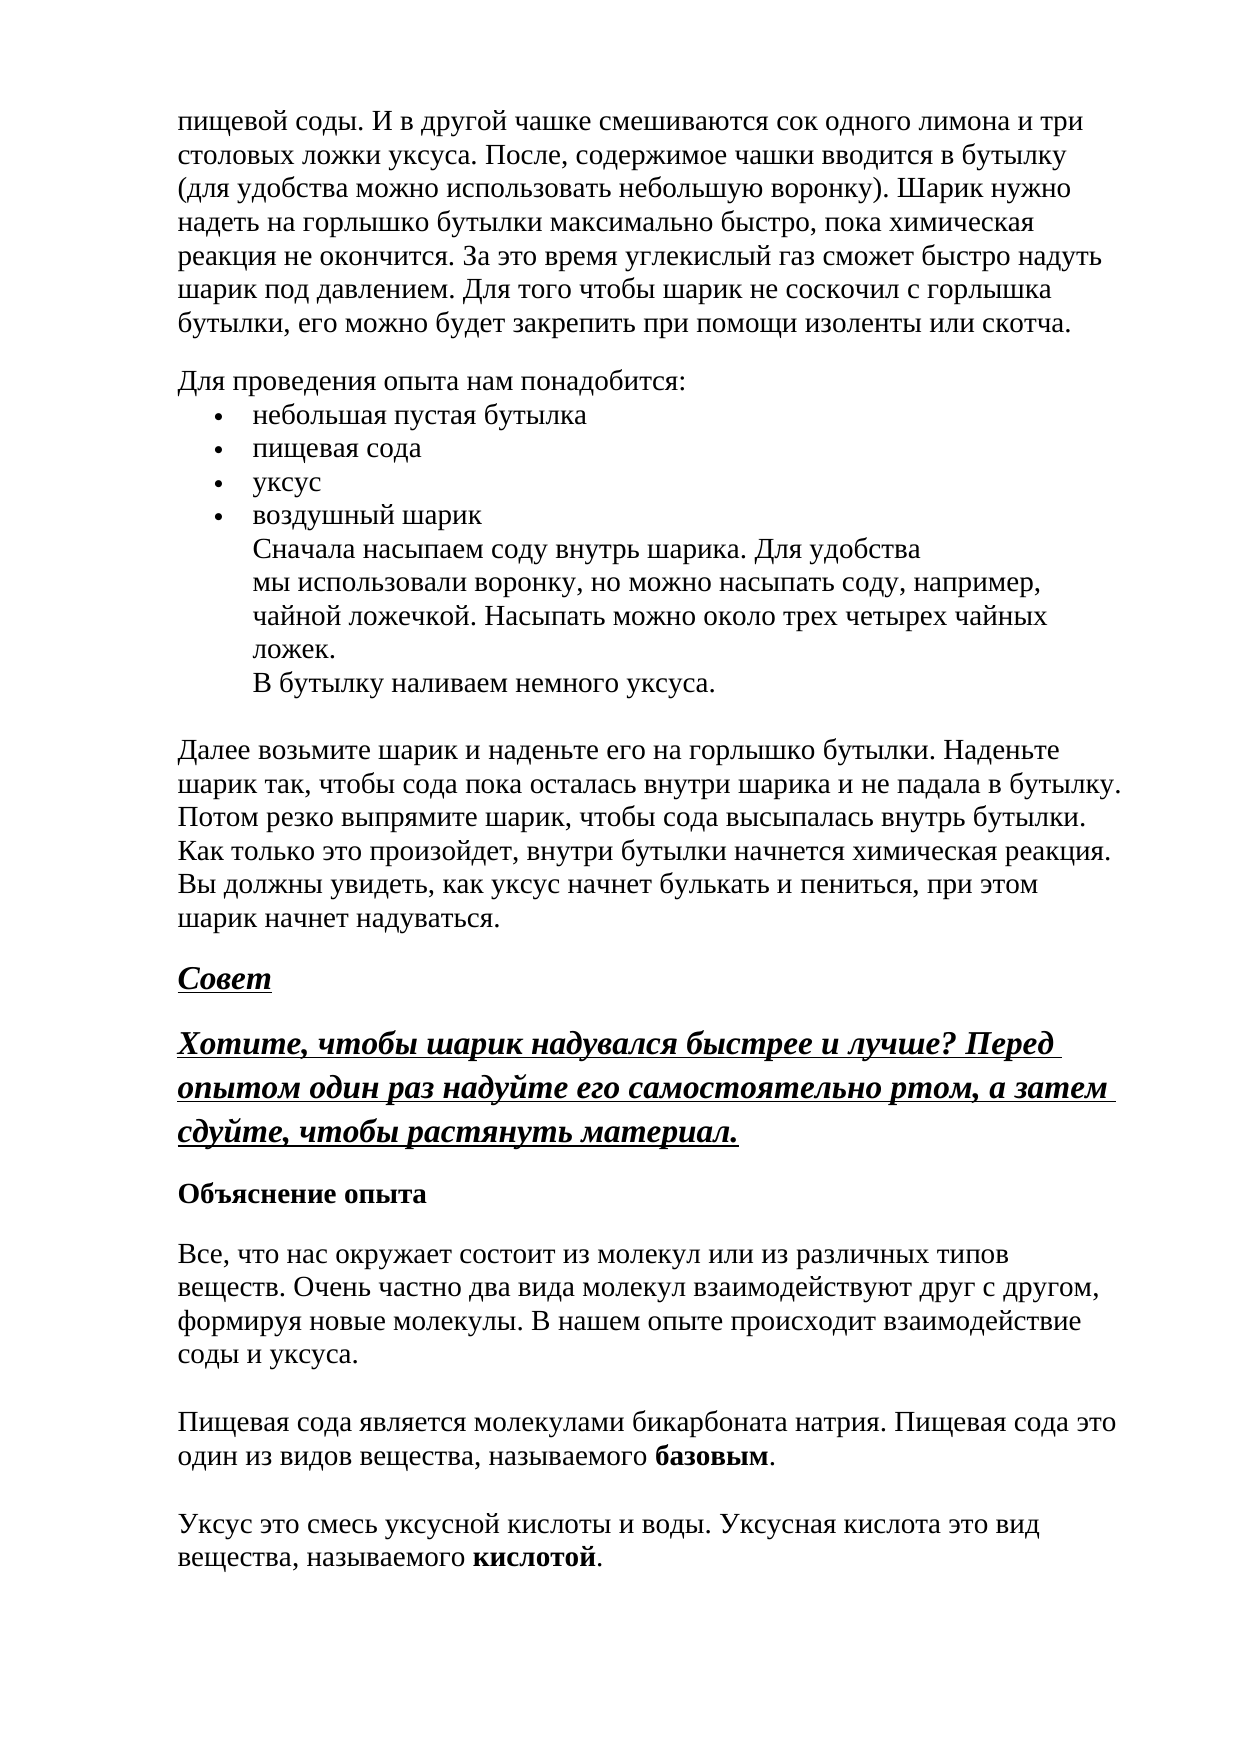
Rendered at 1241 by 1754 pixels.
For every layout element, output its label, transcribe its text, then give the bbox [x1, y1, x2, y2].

text В бутылку наливаем немного уксуса. [252, 665, 1122, 699]
text Сначала насыпаем соду внутрь шарика. Для удобства мы использовали воронку, но можно насыпать соду, например, чайной ложечкой. Насыпать можно около трех четырех чайных ложек. [252, 531, 1122, 665]
list пищевая сода [215, 430, 1122, 464]
text Совет [177, 958, 1122, 997]
list небольшая пустая бутылка [215, 397, 1122, 430]
text Объяснение опыта [177, 1176, 1122, 1210]
text Уксус это смесь уксусной кислоты и воды. Уксусная кислота это вид вещества, называемого кислотой. [177, 1506, 1122, 1573]
list воздушный шарик [215, 497, 1122, 531]
text Далее возьмите шарик и наденьте его на горлышко бутылки. Наденьте шарик так, чтобы сода пока осталась внутри шарика и не падала в бутылку. Потом резко выпрямите шарик, чтобы сода высыпалась внутрь бутылки. Как только это произойдет, внутри бутылки начнется химическая реакция. Вы должны увидеть, как уксус начнет булькать и пениться, при этом шарик начнет надуваться. [177, 732, 1122, 933]
text Пищевая сода является молекулами бикарбоната натрия. Пищевая сода это один из видов вещества, называемого базовым. [177, 1404, 1122, 1471]
text Все, что нас окружает состоит из молекул или из различных типов веществ. Очень частно два вида молекул взаимодействуют друг с другом, формируя новые молекулы. В нашем опыте происходит взаимодействие соды и уксуса. [177, 1236, 1122, 1370]
list уксус [215, 464, 1122, 497]
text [177, 103, 1122, 338]
text Хотите, чтобы шарик надувался быстрее и лучше? Перед опытом один раз надуйте его самостоятельно ртом, а затем сдуйте, чтобы растянуть материал. [177, 1023, 1122, 1150]
text Для проведения опыта нам понадобится: [177, 363, 1122, 397]
